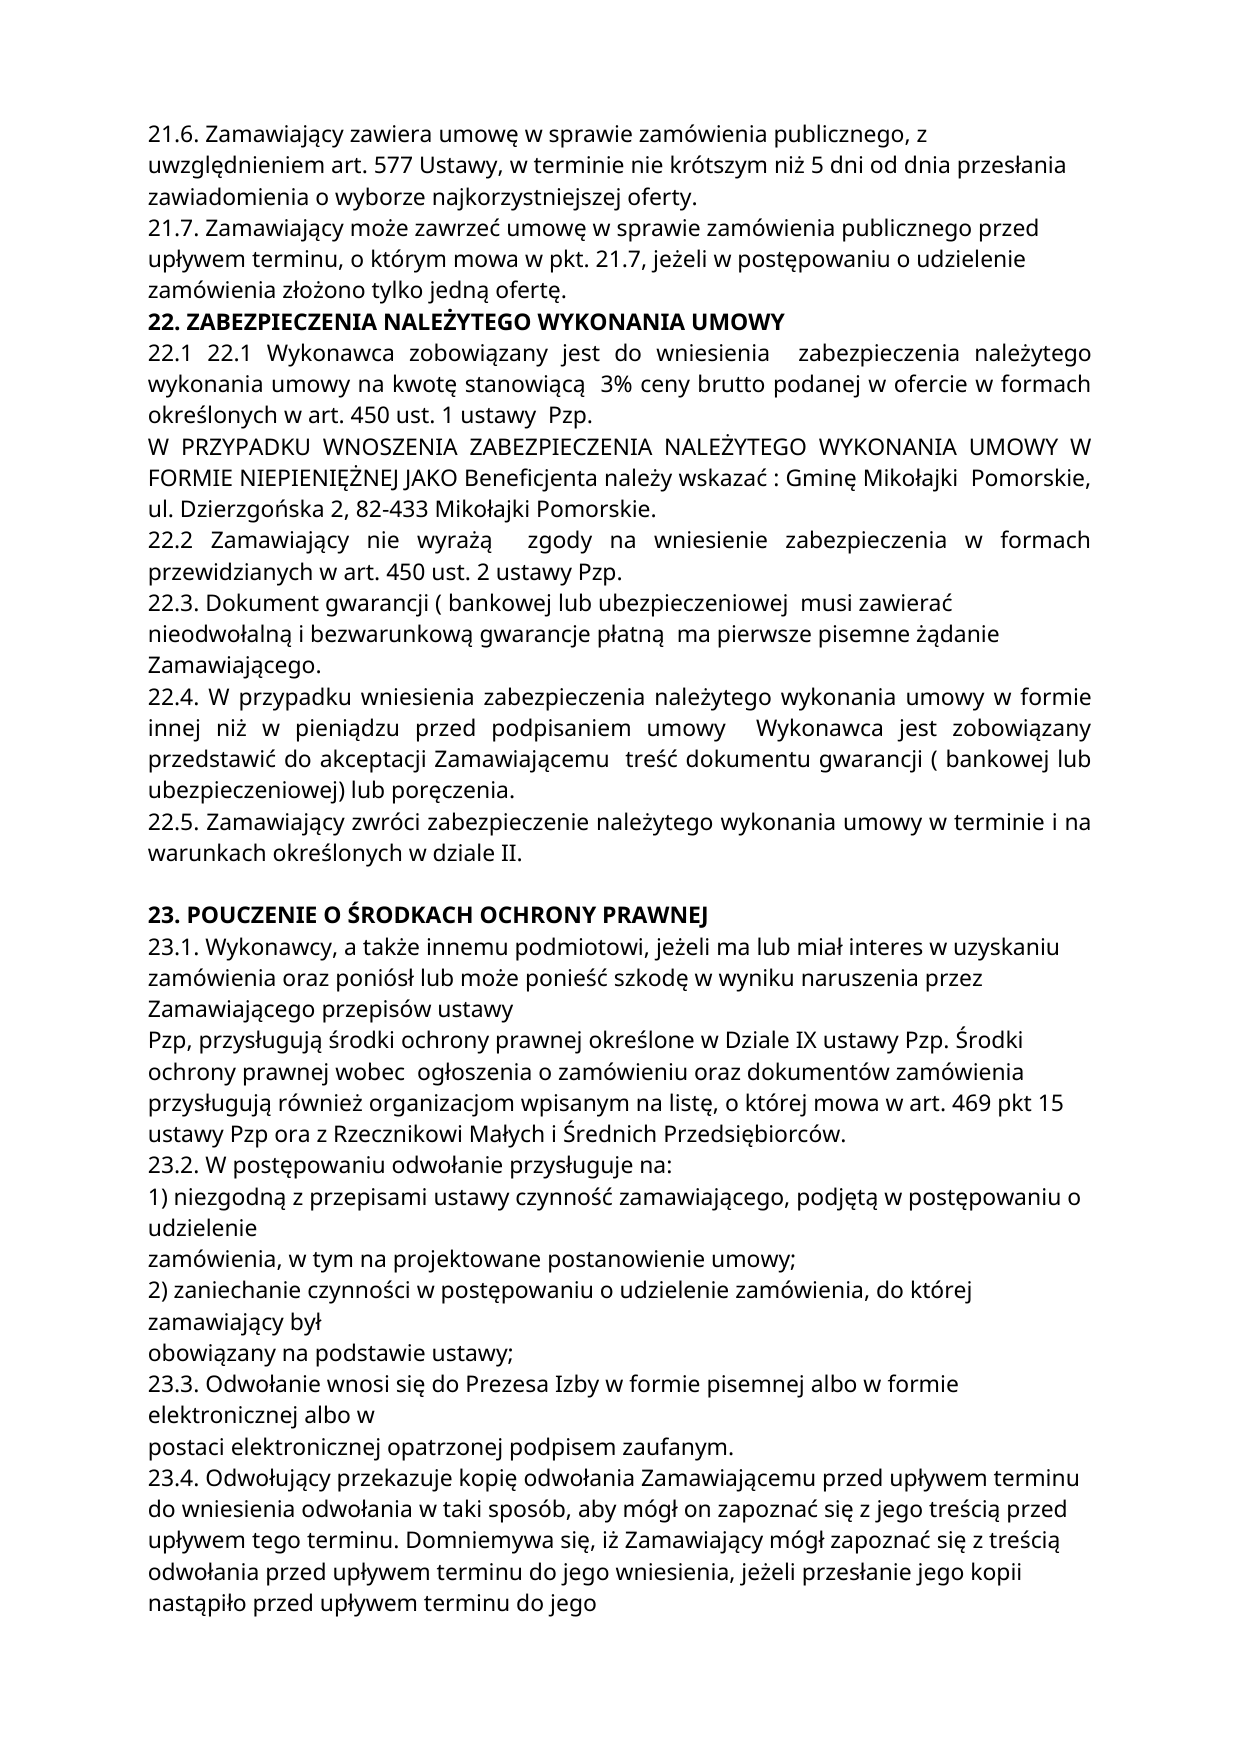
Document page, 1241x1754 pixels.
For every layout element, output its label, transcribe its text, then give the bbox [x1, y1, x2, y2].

text 21.6. Zamawiający zawiera umowę w sprawie zamówienia publicznego, z uwzględnieniem art. 577 Ustawy, w terminie nie krótszym niż 5 dni od dnia przesłania zawiadomienia o wyborze najkorzystniejszej oferty. [148, 118, 1092, 212]
text 23. POUCZENIE O ŚRODKACH OCHRONY PRAWNEJ [148, 899, 1092, 931]
text 22.4. W przypadku wniesienia zabezpieczenia należytego wykonania umowy w formie innej niż w pieniądzu przed podpisaniem umowy Wykonawca jest zobowiązany przedstawić do akceptacji Zamawiającemu treść dokumentu gwarancji ( bankowej lub ubezpieczeniowej) lub poręczenia. [148, 681, 1092, 806]
text 2) zaniechanie czynności w postępowaniu o udzielenie zamówienia, do której zamawiający był [148, 1274, 1092, 1337]
text 23.1. Wykonawcy, a także innemu podmiotowi, jeżeli ma lub miał interes w uzyskaniu zamówienia oraz poniósł lub może ponieść szkodę w wyniku naruszenia przez Zamawiającego przepisów ustawy [148, 931, 1092, 1024]
text zamówienia, w tym na projektowane postanowienie umowy; [148, 1243, 1092, 1274]
text 23.4. Odwołujący przekazuje kopię odwołania Zamawiającemu przed upływem terminu do wniesienia odwołania w taki sposób, aby mógł on zapoznać się z jego treścią przed upływem tego terminu. Domniemywa się, iż Zamawiający mógł zapoznać się z treścią odwołania przed upływem terminu do jego wniesienia, jeżeli przesłanie jego kopii nastąpiło przed upływem terminu do jego [148, 1462, 1092, 1618]
text 23.3. Odwołanie wnosi się do Prezesa Izby w formie pisemnej albo w formie elektronicznej albo w [148, 1368, 1092, 1431]
text 22. ZABEZPIECZENIA NALEŻYTEGO WYKONANIA UMOWY [148, 306, 1092, 337]
text 1) niezgodną z przepisami ustawy czynność zamawiającego, podjętą w postępowaniu o udzielenie [148, 1181, 1092, 1243]
text obowiązany na podstawie ustawy; [148, 1337, 1092, 1368]
text postaci elektronicznej opatrzonej podpisem zaufanym. [148, 1431, 1092, 1462]
text 21.7. Zamawiający może zawrzeć umowę w sprawie zamówienia publicznego przed upływem terminu, o którym mowa w pkt. 21.7, jeżeli w postępowaniu o udzielenie zamówienia złożono tylko jedną ofertę. [148, 212, 1092, 306]
text Pzp, przysługują środki ochrony prawnej określone w Dziale IX ustawy Pzp. Środki ochrony prawnej wobec ogłoszenia o zamówieniu oraz dokumentów zamówienia przysługują również organizacjom wpisanym na listę, o której mowa w art. 469 pkt 15 ustawy Pzp ora z Rzecznikowi Małych i Średnich Przedsiębiorców. [148, 1024, 1092, 1149]
text W PRZYPADKU WNOSZENIA ZABEZPIECZENIA NALEŻYTEGO WYKONANIA UMOWY W FORMIE NIEPIENIĘŻNEJ JAKO Beneficjenta należy wskazać : Gminę Mikołajki Pomorskie, ul. Dzierzgońska 2, 82-433 Mikołajki Pomorskie. [148, 431, 1092, 524]
text 22.5. Zamawiający zwróci zabezpieczenie należytego wykonania umowy w terminie i na warunkach określonych w dziale II. [148, 806, 1092, 868]
text 22.3. Dokument gwarancji ( bankowej lub ubezpieczeniowej musi zawierać nieodwołalną i bezwarunkową gwarancje płatną ma pierwsze pisemne żądanie Zamawiającego. [148, 587, 1092, 681]
text 22.2 Zamawiający nie wyrażą zgody na wniesienie zabezpieczenia w formach przewidzianych w art. 450 ust. 2 ustawy Pzp. [148, 524, 1092, 587]
text 22.1 22.1 Wykonawca zobowiązany jest do wniesienia zabezpieczenia należytego wykonania umowy na kwotę stanowiącą 3% ceny brutto podanej w ofercie w formach określonych w art. 450 ust. 1 ustawy Pzp. [148, 337, 1092, 431]
text 23.2. W postępowaniu odwołanie przysługuje na: [148, 1149, 1092, 1181]
